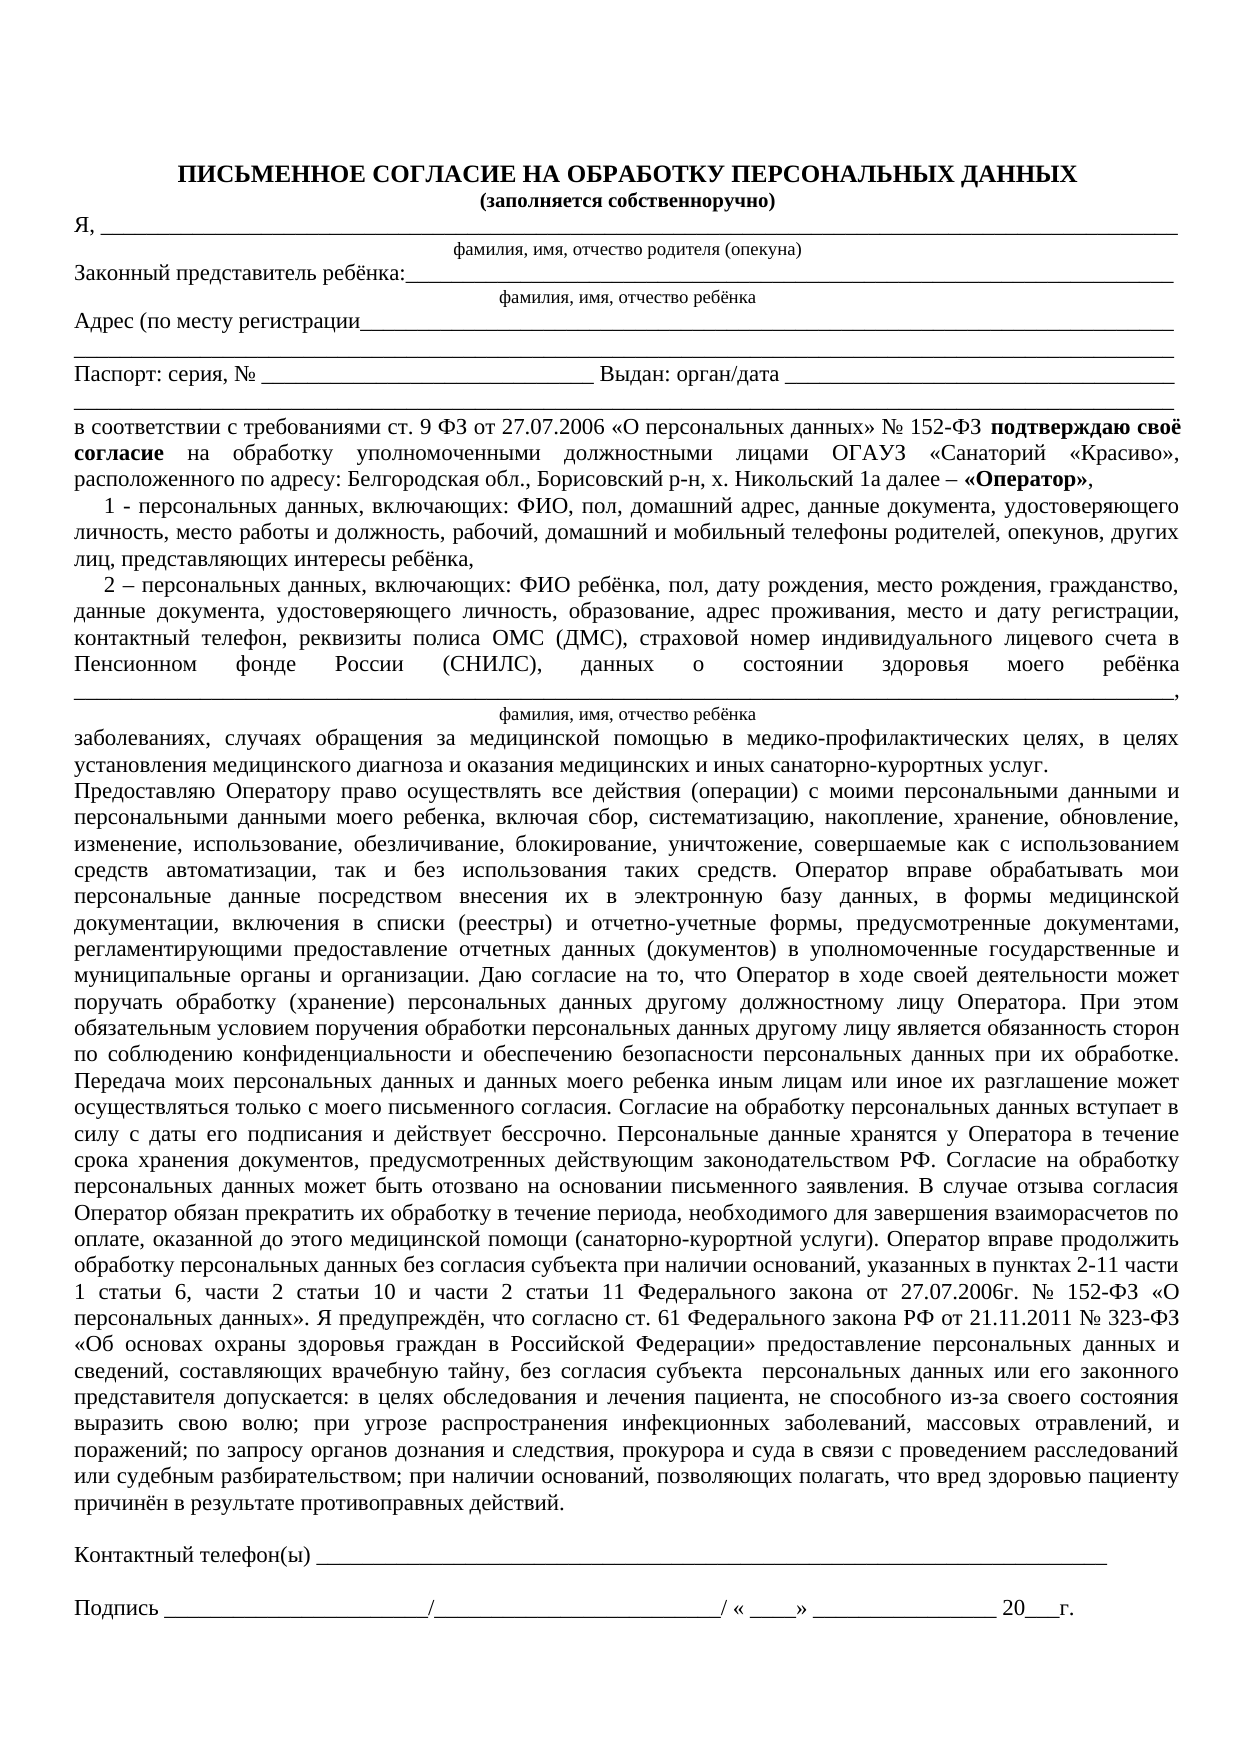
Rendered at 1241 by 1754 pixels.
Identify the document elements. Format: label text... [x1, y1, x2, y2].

text фамилия, имя, отчество родителя (опекуна) [74, 238, 1181, 259]
text Законный представитель ребёнка:___________________________________________________________________ [74, 259, 1181, 286]
text Адрес (по месту регистрации_______________________________________________________________________ [74, 307, 1181, 334]
text 2 – персональных данных, включающих: ФИО ребёнка, пол, дату рождения, место рождения, гражданство, данные документа, удостоверяющего личность, образование, адрес проживания, место и дату регистрации, контактный телефон, реквизиты полиса ОМС (ДМС), страховой номер индивидуального лицевого счета в Пенсионном фонде России (СНИЛС), данных о состоянии здоровья моего ребёнка ________________________________________________________________________________________________, [74, 571, 1181, 703]
text 1 - персональных данных, включающих: ФИО, пол, домашний адрес, данные документа, удостоверяющего личность, место работы и должность, рабочий, домашний и мобильный телефоны родителей, опекунов, других лиц, представляющих интересы ребёнка, [74, 492, 1181, 571]
text (заполняется собственноручно) [74, 187, 1181, 212]
text ПИСЬМЕННОЕ СОГЛАСИЕ НА ОБРАБОТКУ ПЕРСОНАЛЬНЫХ ДАННЫХ [74, 159, 1181, 187]
text Подпись _______________________/_________________________/ « ____» ________________ 20___г. [74, 1594, 1181, 1620]
text фамилия, имя, отчество ребёнка [74, 703, 1181, 724]
text ________________________________________________________________________________________________ [74, 386, 1181, 413]
text заболеваниях, случаях обращения за медицинской помощью в медико-профилактических целях, в целях установления медицинского диагноза и оказания медицинских и иных санаторно-курортных услуг. [74, 724, 1181, 777]
text Контактный телефон(ы) _____________________________________________________________________ [74, 1541, 1181, 1568]
text Паспорт: серия, № _____________________________ Выдан: орган/дата __________________________________ [74, 360, 1181, 386]
text Предоставляю Оператору право осуществлять все действия (операции) с моими персональными данными и персональными данными моего ребенка, включая сбор, систематизацию, накопление, хранение, обновление, изменение, использование, обезличивание, блокирование, уничтожение, совершаемые как с использованием средств автоматизации, так и без использования таких средств. Оператор вправе обрабатывать мои персональные данные посредством внесения их в электронную базу данных, в формы медицинской документации, включения в списки (реестры) и отчетно-учетные формы, предусмотренные документами, регламентирующими предоставление отчетных данных (документов) в уполномоченные государственные и муниципальные органы и организации. Даю согласие на то, что Оператор в ходе своей деятельности может поручать обработку (хранение) персональных данных другому должностному лицу Оператора. При этом обязательным условием поручения обработки персональных данных другому лицу является обязанность сторон по соблюдению конфиденциальности и обеспечению безопасности персональных данных при их обработке. Передача моих персональных данных и данных моего ребенка иным лицам или иное их разглашение может осуществляться только с моего письменного согласия. Согласие на обработку персональных данных вступает в силу с даты его подписания и действует бессрочно. Персональные данные хранятся у Оператора в течение срока хранения документов, предусмотренных действующим законодательством РФ. Согласие на обработку персональных данных может быть отозвано на основании письменного заявления. В случае отзыва согласия Оператор обязан прекратить их обработку в течение периода, необходимого для завершения взаиморасчетов по оплате, оказанной до этого медицинской помощи (санаторно-курортной услуги). Оператор вправе продолжить обработку персональных данных без согласия субъекта при наличии оснований, указанных в пунктах 2-11 части 1 статьи 6, части 2 статьи 10 и части 2 статьи 11 Федерального закона от 27.07.2006г. № 152-ФЗ «О персональных данных». Я предупреждён, что согласно ст. 61 Федерального закона РФ от 21.11.2011 № 323-ФЗ «Об основах охраны здоровья граждан в Российской Федерации» предоставление персональных данных и сведений, составляющих врачебную тайну, без согласия субъекта персональных данных или его законного представителя допускается: в целях обследования и лечения пациента, не способного из-за своего состояния выразить свою волю; при угрозе распространения инфекционных заболеваний, массовых отравлений, и поражений; по запросу органов дознания и следствия, прокурора и суда в связи с проведением расследований или судебным разбирательством; при наличии оснований, позволяющих полагать, что вред здоровью пациенту причинён в результате противоправных действий. [74, 777, 1181, 1515]
text фамилия, имя, отчество ребёнка [74, 286, 1181, 307]
text ________________________________________________________________________________________________ [74, 334, 1181, 360]
text Я, ______________________________________________________________________________________________ [74, 212, 1181, 238]
text в соответствии с требованиями ст. 9 ФЗ от 27.07.2006 «О персональных данных» № 152-ФЗ подтверждаю своё согласие на обработку уполномоченными должностными лицами ОГАУЗ «Санаторий «Красиво», расположенного по адресу: Белгородская обл., Борисовский р-н, х. Никольский 1а далее – «Оператор», [74, 413, 1181, 492]
